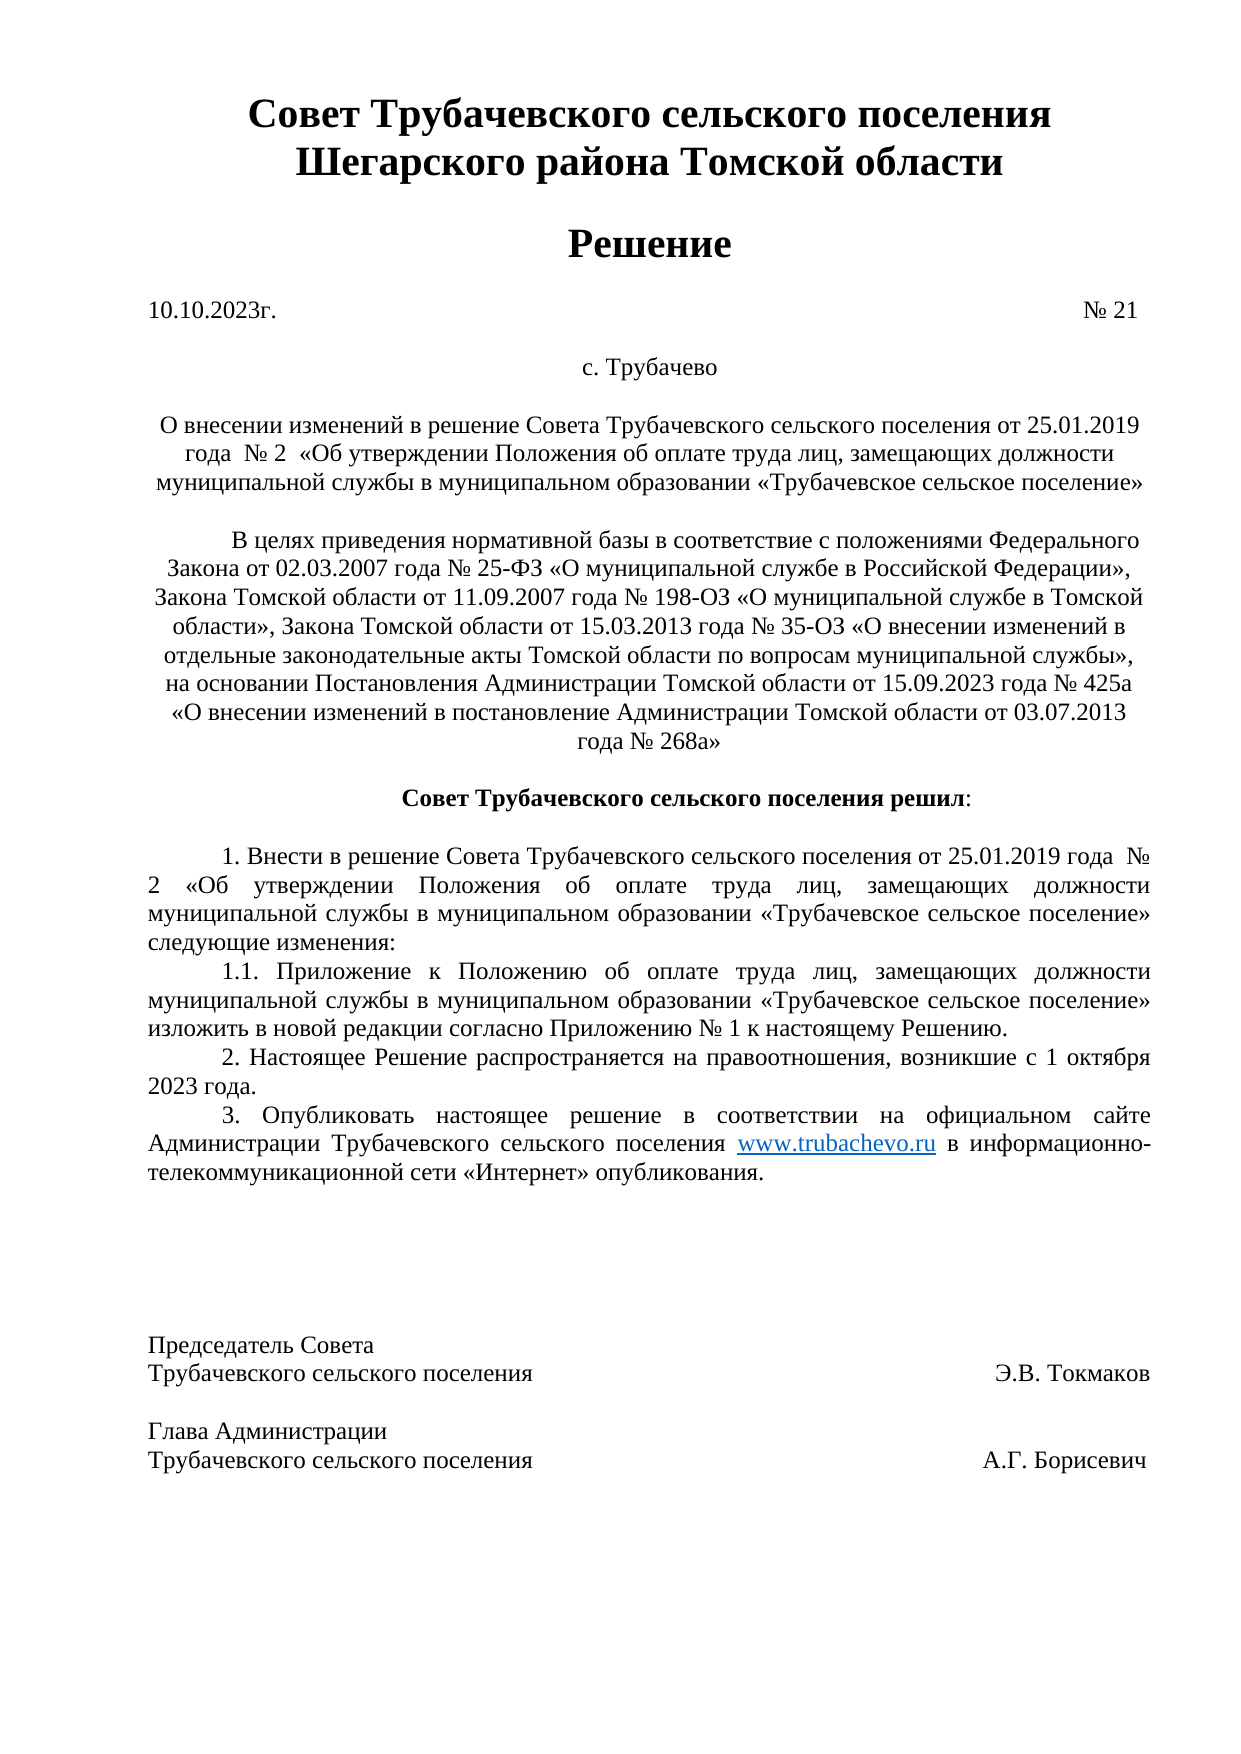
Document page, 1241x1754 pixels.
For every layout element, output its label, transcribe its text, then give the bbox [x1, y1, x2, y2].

text Совет Трубачевского сельского поселения Шегарского района Томской области [148, 89, 1152, 184]
text 1.1. Приложение к Положению об оплате труда лиц, замещающих должности муниципальной службы в муниципальном образовании «Трубачевское сельское поселение» изложить в новой редакции согласно Приложению № 1 к настоящему Решению. [148, 956, 1152, 1042]
text Трубачевского сельского поселения Э.В. Токмаков [148, 1358, 1152, 1387]
text О внесении изменений в решение Совета Трубачевского сельского поселения от 25.01.2019 года № 2 «Об утверждении Положения об оплате труда лиц, замещающих должности муниципальной службы в муниципальном образовании «Трубачевское сельское поселение» [148, 410, 1152, 496]
text 1. Внести в решение Совета Трубачевского сельского поселения от 25.01.2019 года № 2 «Об утверждении Положения об оплате труда лиц, замещающих должности муниципальной службы в муниципальном образовании «Трубачевское сельское поселение» следующие изменения: [148, 841, 1152, 956]
text Трубачевского сельского поселения А.Г. Борисевич [148, 1445, 1152, 1473]
text c. Трубачево [148, 352, 1152, 381]
text В целях приведения нормативной базы в соответствие с положениями Федерального Закона от 02.03.2007 года № 25-ФЗ «О муниципальной службе в Российской Федерации», Закона Томской области от 11.09.2007 года № 198-ОЗ «О муниципальной службе в Томской области», Закона Томской области от 15.03.2013 года № 35-ОЗ «О внесении изменений в отдельные законодательные акты Томской области по вопросам муниципальной службы», на основании Постановления Администрации Томской области от 15.09.2023 года № 425а «О внесении изменений в постановление Администрации Томской области от 03.07.2013 года № 268а» [148, 525, 1149, 755]
text 2. Настоящее Решение распространяется на правоотношения, возникшие с 1 октября 2023 года. [148, 1042, 1152, 1100]
text 10.10.2023г. № 21 [148, 295, 1152, 323]
text Председатель Совета [148, 1330, 1152, 1358]
text Глава Администрации [148, 1416, 1152, 1445]
text Решение [148, 218, 1152, 266]
text 3. Опубликовать настоящее решение в соответствии на официальном сайте Администрации Трубачевского сельского поселения www.trubachevo.ru в информационно-телекоммуникационной сети «Интернет» опубликования. [148, 1100, 1152, 1186]
text Совет Трубачевского сельского поселения решил: [148, 783, 1152, 812]
